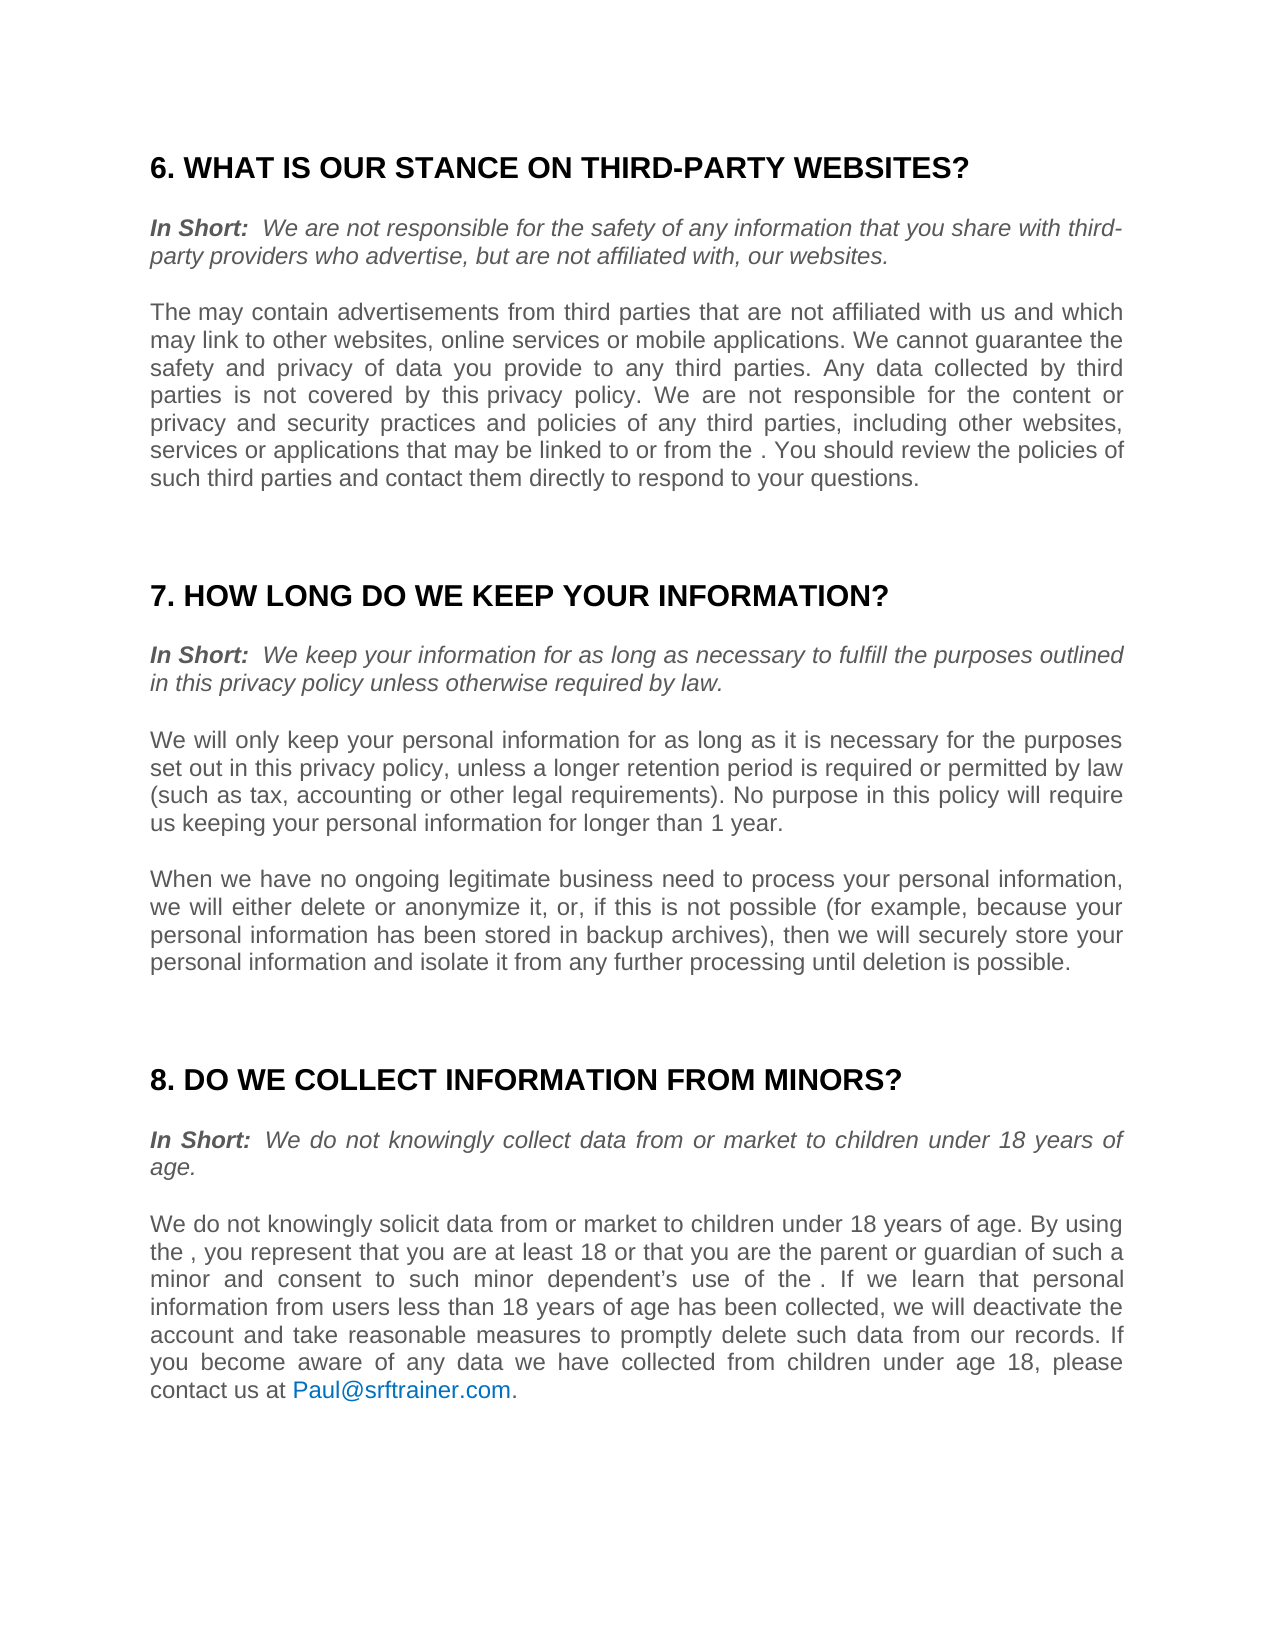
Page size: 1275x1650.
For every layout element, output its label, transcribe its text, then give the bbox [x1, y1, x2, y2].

text In Short: We do not knowingly collect data from or market to children under 18 years of age. [150, 1126, 1125, 1181]
text 6. WHAT IS OUR STANCE ON THIRD-PARTY WEBSITES? [150, 150, 1125, 185]
text In Short: We are not responsible for the safety of any information that you share with third-party providers who advertise, but are not affiliated with, our websites. [150, 214, 1125, 269]
text 7. HOW LONG DO WE KEEP YOUR INFORMATION? [150, 577, 1125, 612]
text The may contain advertisements from third parties that are not affiliated with us and which may link to other websites, online services or mobile applications. We cannot guarantee the safety and privacy of data you provide to any third parties. Any data collected by third parties is not covered by this privacy policy. We are not responsible for the content or privacy and security practices and policies of any third parties, including other websites, services or applications that may be linked to or from the . You should review the policies of such third parties and contact them directly to respond to your questions. [150, 298, 1125, 492]
text 8. DO WE COLLECT INFORMATION FROM MINORS? [150, 1062, 1125, 1097]
text In Short: We keep your information for as long as necessary to fulfill the purposes outlined in this privacy policy unless otherwise required by law. [150, 641, 1125, 697]
text When we have no ongoing legitimate business need to process your personal information, we will either delete or anonymize it, or, if this is not possible (for example, because your personal information has been stored in backup archives), then we will securely store your personal information and isolate it from any further processing until deletion is possible. [150, 865, 1125, 976]
text We will only keep your personal information for as long as it is necessary for the purposes set out in this privacy policy, unless a longer retention period is required or permitted by law (such as tax, accounting or other legal requirements). No purpose in this policy will require us keeping your personal information for longer than 1 year. [150, 726, 1125, 836]
text We do not knowingly solicit data from or market to children under 18 years of age. By using the , you represent that you are at least 18 or that you are the parent or guardian of such a minor and consent to such minor dependent’s use of the . If we learn that personal information from users less than 18 years of age has been collected, we will deactivate the account and take reasonable measures to promptly delete such data from our records. If you become aware of any data we have collected from children under age 18, please contact us at Paul@srftrainer.com. [150, 1210, 1125, 1403]
